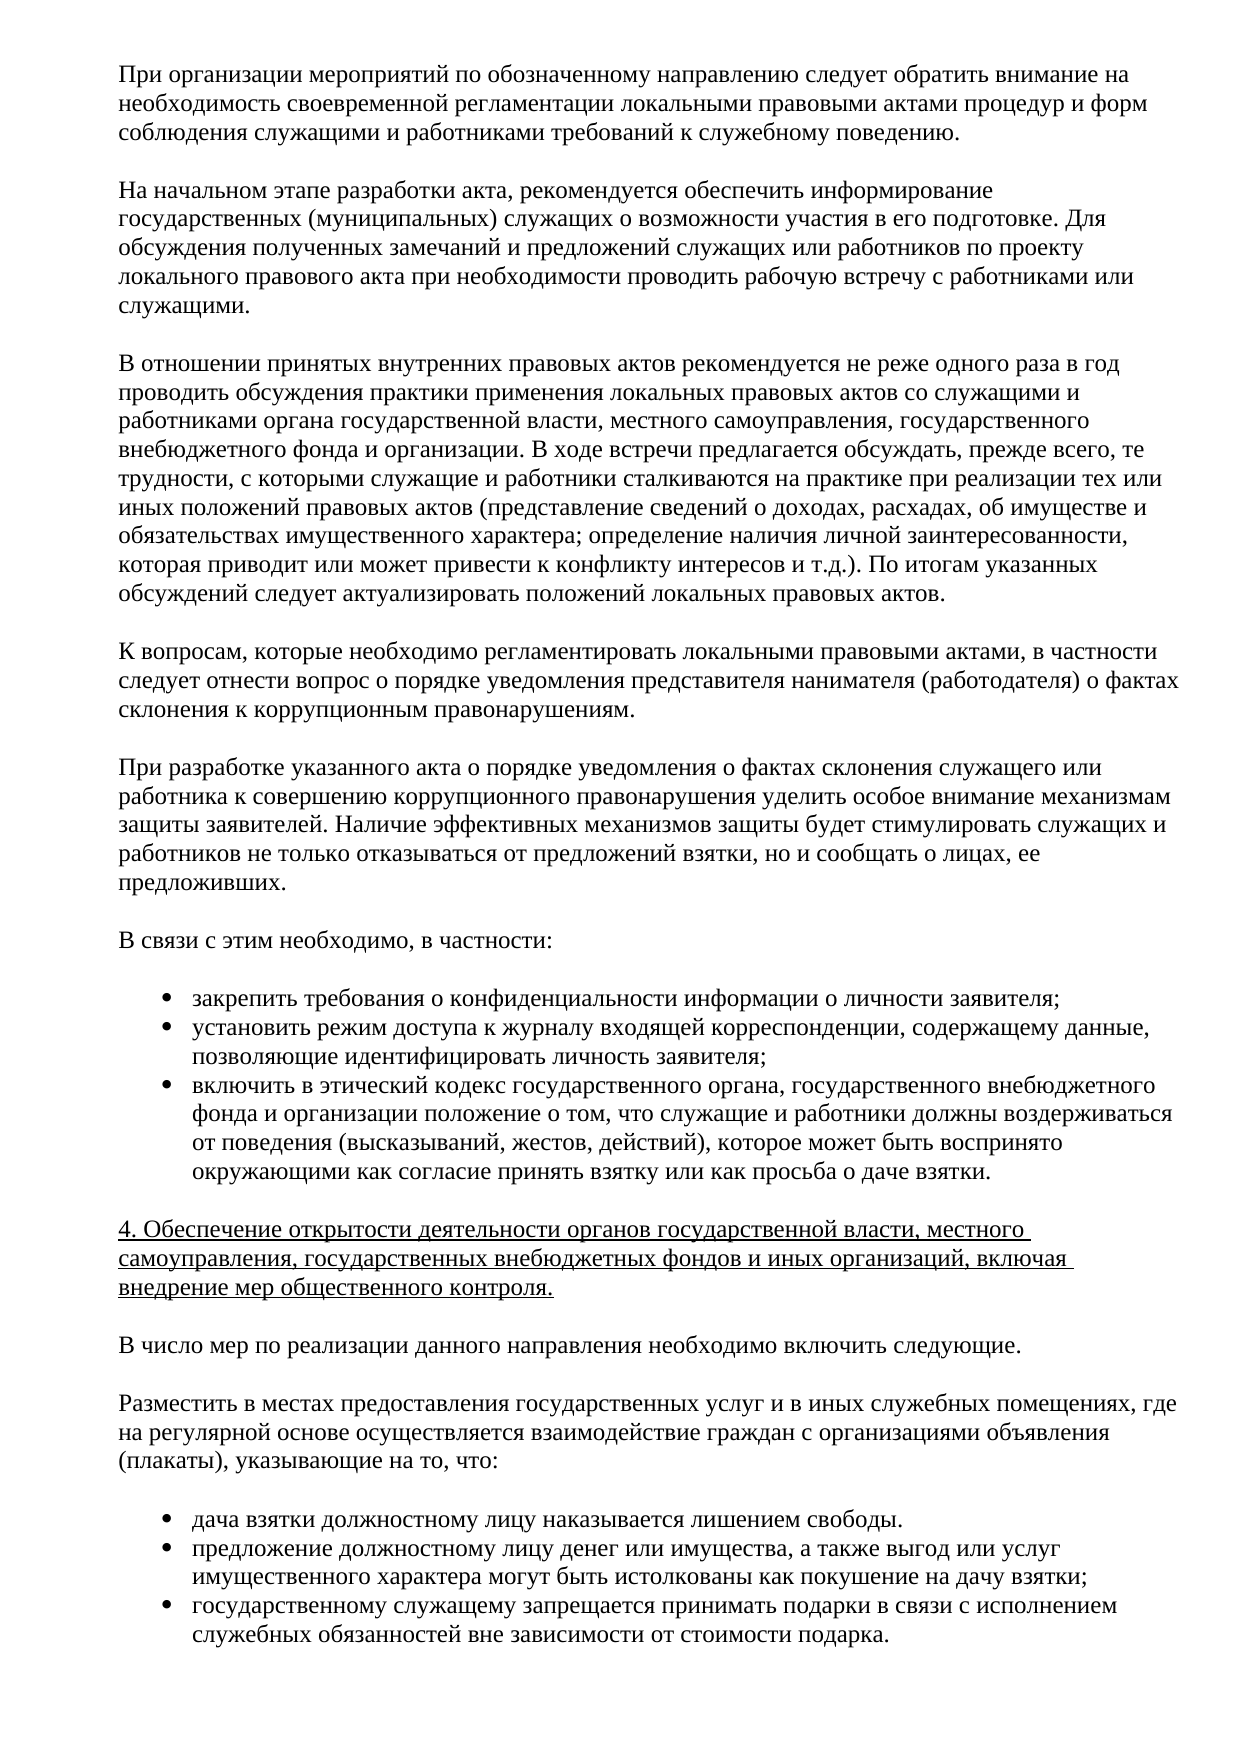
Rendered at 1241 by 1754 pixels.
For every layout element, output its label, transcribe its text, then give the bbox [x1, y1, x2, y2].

text При организации мероприятий по обозначенному направлению следует обратить внимание на необходимость своевременной регламентации локальными правовыми актами процедур и форм соблюдения служащими и работниками требований к служебному поведению. [118, 59, 1181, 145]
list закрепить требования о конфиденциальности информации о личности заявителя; [162, 983, 1181, 1012]
text К вопросам, которые необходимо регламентировать локальными правовыми актами, в частности следует отнести вопрос о порядке уведомления представителя нанимателя (работодателя) о фактах склонения к коррупционным правонарушениям. [118, 636, 1181, 722]
list дача взятки должностному лицу наказывается лишением свободы. [162, 1504, 1181, 1533]
text 4. Обеспечение открытости деятельности органов государственной власти, местного самоуправления, государственных внебюджетных фондов и иных организаций, включая внедрение мер общественного контроля. [118, 1214, 1181, 1300]
text В отношении принятых внутренних правовых актов рекомендуется не реже одного раза в год проводить обсуждения практики применения локальных правовых актов со служащими и работниками органа государственной власти, местного самоуправления, государственного внебюджетного фонда и организации. В ходе встречи предлагается обсуждать, прежде всего, те трудности, с которыми служащие и работники сталкиваются на практике при реализации тех или иных положений правовых актов (представление сведений о доходах, расхадах, об имуществе и обязательствах имущественного характера; определение наличия личной заинтересованности, которая приводит или может привести к конфликту интересов и т.д.). По итогам указанных обсуждений следует актуализировать положений локальных правовых актов. [118, 348, 1181, 607]
list государственному служащему запрещается принимать подарки в связи с исполнением служебных обязанностей вне зависимости от стоимости подарка. [162, 1590, 1181, 1648]
text Разместить в местах предоставления государственных услуг и в иных служебных помещениях, где на регулярной основе осуществляется взаимодействие граждан с организациями объявления (плакаты), указывающие на то, что: [118, 1388, 1181, 1474]
text В число мер по реализации данного направления необходимо включить следующие. [118, 1330, 1181, 1359]
text При разработке указанного акта о порядке уведомления о фактах склонения служащего или работника к совершению коррупционного правонарушения уделить особое внимание механизмам защиты заявителей. Наличие эффективных механизмов защиты будет стимулировать служащих и работников не только отказываться от предложений взятки, но и сообщать о лицах, ее предложивших. [118, 752, 1181, 896]
list установить режим доступа к журналу входящей корреспонденции, содержащему данные, позволяющие идентифицировать личность заявителя; [162, 1012, 1181, 1070]
text В связи с этим необходимо, в частности: [118, 925, 1181, 954]
list включить в этический кодекс государственного органа, государственного внебюджетного фонда и организации положение о том, что служащие и работники должны воздерживаться от поведения (высказываний, жестов, действий), которое может быть воспринято окружающими как согласие принять взятку или как просьба о даче взятки. [162, 1070, 1181, 1185]
text На начальном этапе разработки акта, рекомендуется обеспечить информирование государственных (муниципальных) служащих о возможности участия в его подготовке. Для обсуждения полученных замечаний и предложений служащих или работников по проекту локального правового акта при необходимости проводить рабочую встречу с работниками или служащими. [118, 175, 1181, 318]
list предложение должностному лицу денег или имущества, а также выгод или услуг имущественного характера могут быть истолкованы как покушение на дачу взятки; [162, 1533, 1181, 1590]
